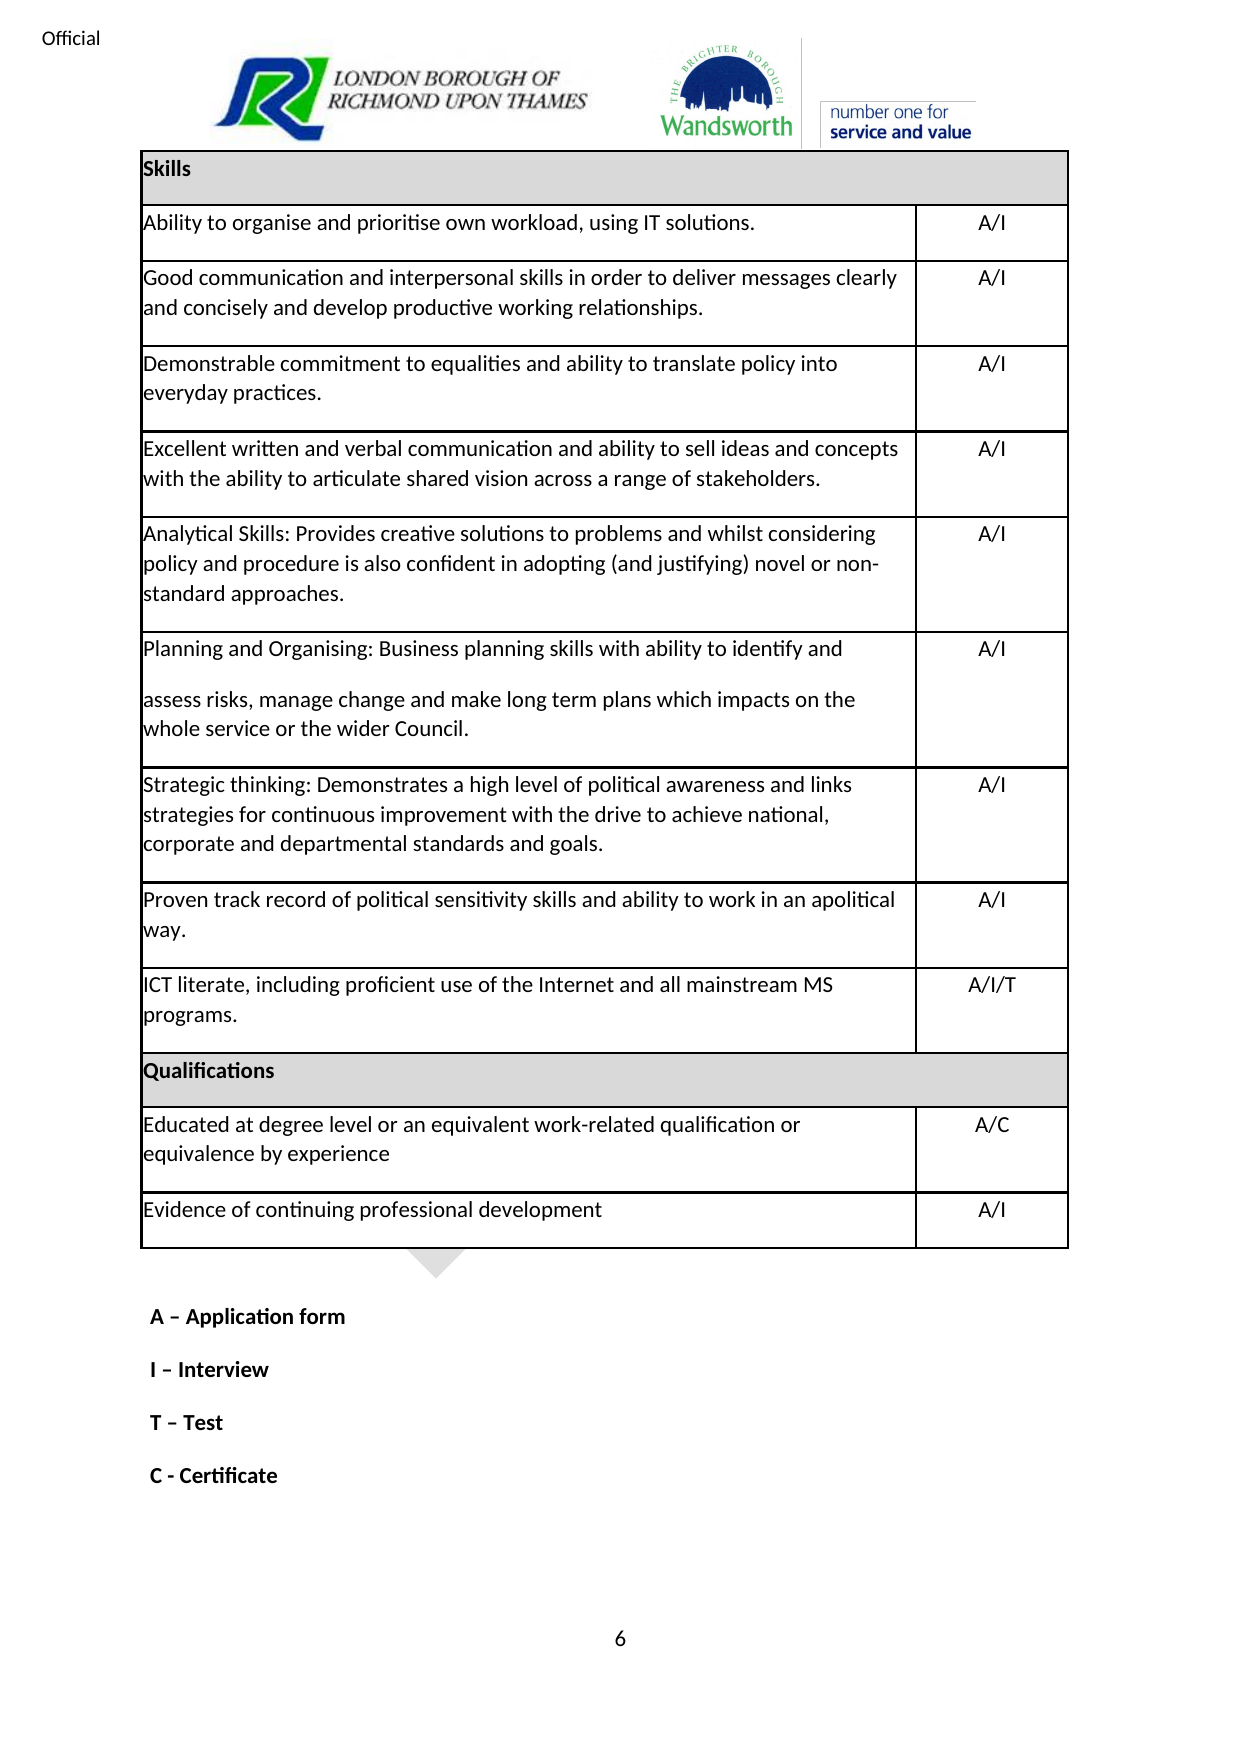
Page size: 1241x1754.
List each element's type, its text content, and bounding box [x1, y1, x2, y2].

text I – Interview [150, 1355, 1090, 1383]
table_cell A/I [917, 1194, 1067, 1247]
table_cell Strategic thinking: Demonstrates a high level of political awareness and links strategies for continuous improvement with the drive to achieve national, corporate and departmental standards and goals. [143, 769, 915, 881]
text T – Test [150, 1408, 1090, 1436]
table_cell Evidence of continuing professional development [143, 1194, 915, 1247]
text A – Application form [150, 1302, 1090, 1330]
table_cell Good communication and interpersonal skills in order to deliver messages clearly and concisely and develop productive working relationships. [143, 262, 915, 345]
picture [650, 38, 977, 149]
table_cell Educated at degree level or an equivalent work-related qualification or equivalence by experience [143, 1108, 915, 1191]
table_cell A/I [917, 884, 1067, 967]
table_cell Ability to organise and prioritise own workload, using IT solutions. [143, 206, 915, 260]
table_cell Skills [143, 152, 1067, 204]
table_cell A/I [917, 433, 1067, 516]
table_cell Demonstrable commitment to equalities and ability to translate policy into everyday practices. [143, 347, 915, 430]
table_cell A/I [917, 769, 1067, 881]
table_cell Planning and Organising: Business planning skills with ability to identify and assess risks, manage change and make long term plans which impacts on the whole service or the wider Council. [143, 633, 915, 766]
picture [209, 39, 597, 150]
table_cell Analytical Skills: Provides creative solutions to problems and whilst considering policy and procedure is also confident in adopting (and justifying) novel or non-standard approaches. [143, 518, 915, 631]
table_cell A/I [917, 206, 1067, 260]
text C - Certificate [150, 1461, 1090, 1489]
table_cell Proven track record of political sensitivity skills and ability to work in an apolitical way. [143, 884, 915, 967]
table_cell Qualifications [143, 1054, 1067, 1106]
table_cell A/I [917, 262, 1067, 345]
table_cell A/C [917, 1108, 1067, 1191]
table_cell A/I [917, 633, 1067, 766]
table_cell Excellent written and verbal communication and ability to sell ideas and concepts with the ability to articulate shared vision across a range of stakeholders. [143, 433, 915, 516]
table_cell A/I [917, 347, 1067, 430]
table_cell A/I/T [917, 969, 1067, 1052]
table_cell ICT literate, including proficient use of the Internet and all mainstream MS programs. [143, 969, 915, 1052]
table_cell A/I [917, 518, 1067, 631]
